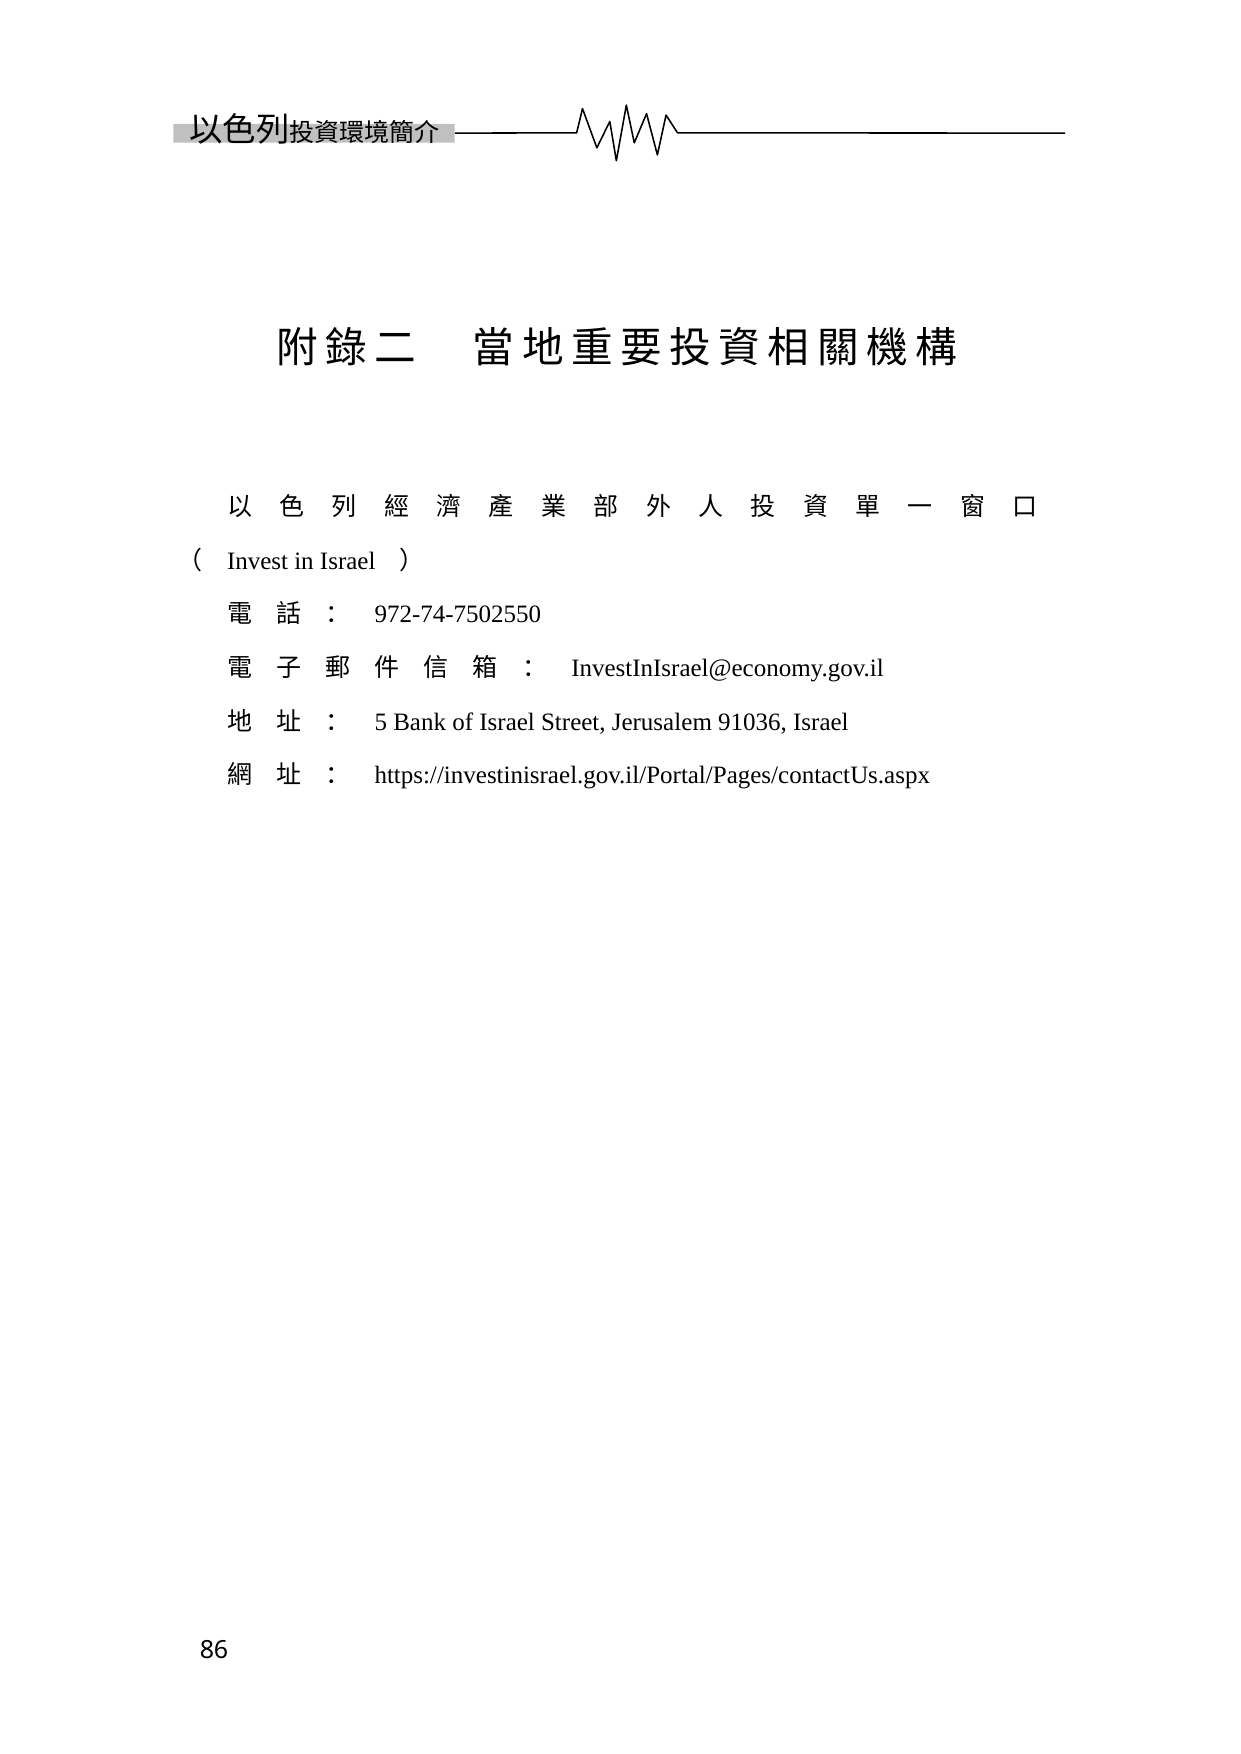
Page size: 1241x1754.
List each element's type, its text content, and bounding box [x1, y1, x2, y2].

text 地址：5 Bank of Israel Street, Jerusalem 91036, Israel [178, 692, 1063, 746]
text 電子郵件信箱：InvestInIsrael@economy.gov.il [178, 639, 1063, 692]
text 附錄二 當地重要投資相關機構 [178, 291, 1063, 398]
text 網址：https://investinisrael.gov.il/Portal/Pages/contactUs.aspx [178, 746, 1063, 799]
text 電話：972-74-7502550 [178, 585, 1063, 639]
text 以色列經濟產業部外人投資單一窗口（Invest in Israel） [178, 478, 1063, 585]
